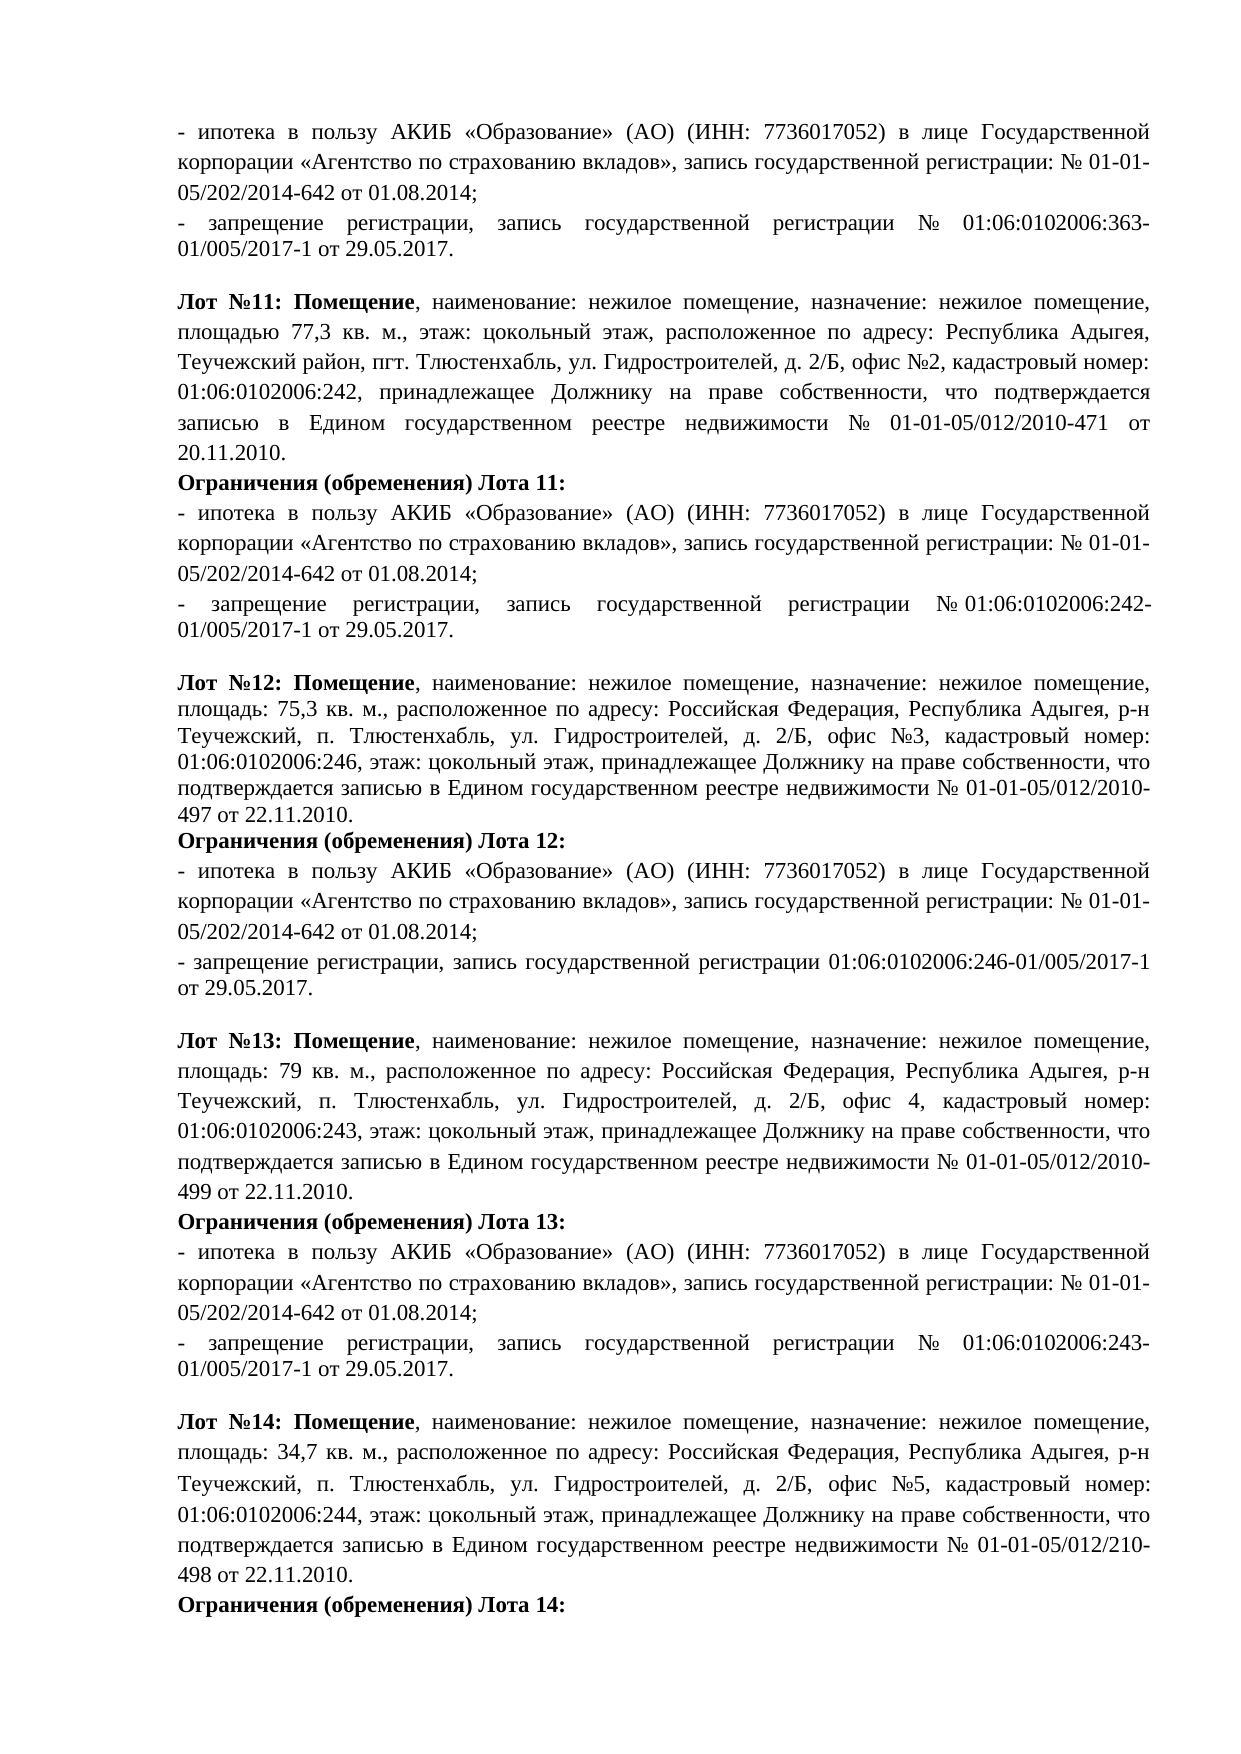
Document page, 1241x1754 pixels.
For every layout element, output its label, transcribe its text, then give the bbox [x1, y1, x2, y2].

list Ограничения (обременения) Лота 14: [177, 1591, 1152, 1618]
text Лот №12: Помещение, наименование: нежилое помещение, назначение: нежилое помещение, площадь: 75,3 кв. м., расположенное по адресу: Российская Федерация, Республика Адыгея, р-н Теучежский, п. Тлюстенхабль, ул. Гидростроителей, д. 2/Б, офис №3, кадастровый номер: 01:06:0102006:246, этаж: цокольный этаж, принадлежащее Должнику на праве собственности, что подтверждается записью в Едином государственном реестре недвижимости № 01-01-05/012/2010-497 от 22.11.2010. [177, 669, 1152, 827]
text - запрещение регистрации, запись государственной регистрации 01:06:0102006:246-01/005/2017-1 от 29.05.2017. [177, 948, 1152, 1001]
list Ограничения (обременения) Лота 13: [177, 1208, 1152, 1234]
text - запрещение регистрации, запись государственной регистрации № 01:06:0102006:242-01/005/2017-1 от 29.05.2017. [177, 590, 1152, 643]
text - запрещение регистрации, запись государственной регистрации № 01:06:0102006:243-01/005/2017-1 от 29.05.2017. [177, 1329, 1152, 1382]
text - запрещение регистрации, запись государственной регистрации № 01:06:0102006:363-01/005/2017-1 от 29.05.2017. [177, 209, 1152, 261]
list Ограничения (обременения) Лота 11: [177, 469, 1152, 495]
list Лот №11: Помещение, наименование: нежилое помещение, назначение: нежилое помещение, площадью 77,3 кв. м., этаж: цокольный этаж, расположенное по адресу: Республика Адыгея, Теучежский район, пгт. Тлюстенхабль, ул. Гидростроителей, д. 2/Б, офис №2, кадастровый номер: 01:06:0102006:242, принадлежащее Должнику на праве собственности, что подтверждается записью в Едином государственном реестре недвижимости № 01-01-05/012/2010-471 от 20.11.2010. [177, 288, 1152, 465]
list Лот №14: Помещение, наименование: нежилое помещение, назначение: нежилое помещение, площадь: 34,7 кв. м., расположенное по адресу: Российская Федерация, Республика Адыгея, р-н Теучежский, п. Тлюстенхабль, ул. Гидростроителей, д. 2/Б, офис №5, кадастровый номер: 01:06:0102006:244, этаж: цокольный этаж, принадлежащее Должнику на праве собственности, что подтверждается записью в Едином государственном реестре недвижимости № 01-01-05/012/210-498 от 22.11.2010. [177, 1408, 1152, 1587]
list Ограничения (обременения) Лота 12: [177, 827, 1152, 853]
list Лот №13: Помещение, наименование: нежилое помещение, назначение: нежилое помещение, площадь: 79 кв. м., расположенное по адресу: Российская Федерация, Республика Адыгея, р-н Теучежский, п. Тлюстенхабль, ул. Гидростроителей, д. 2/Б, офис 4, кадастровый номер: 01:06:0102006:243, этаж: цокольный этаж, принадлежащее Должнику на праве собственности, что подтверждается записью в Едином государственном реестре недвижимости № 01-01-05/012/2010-499 от 22.11.2010. [177, 1027, 1152, 1204]
